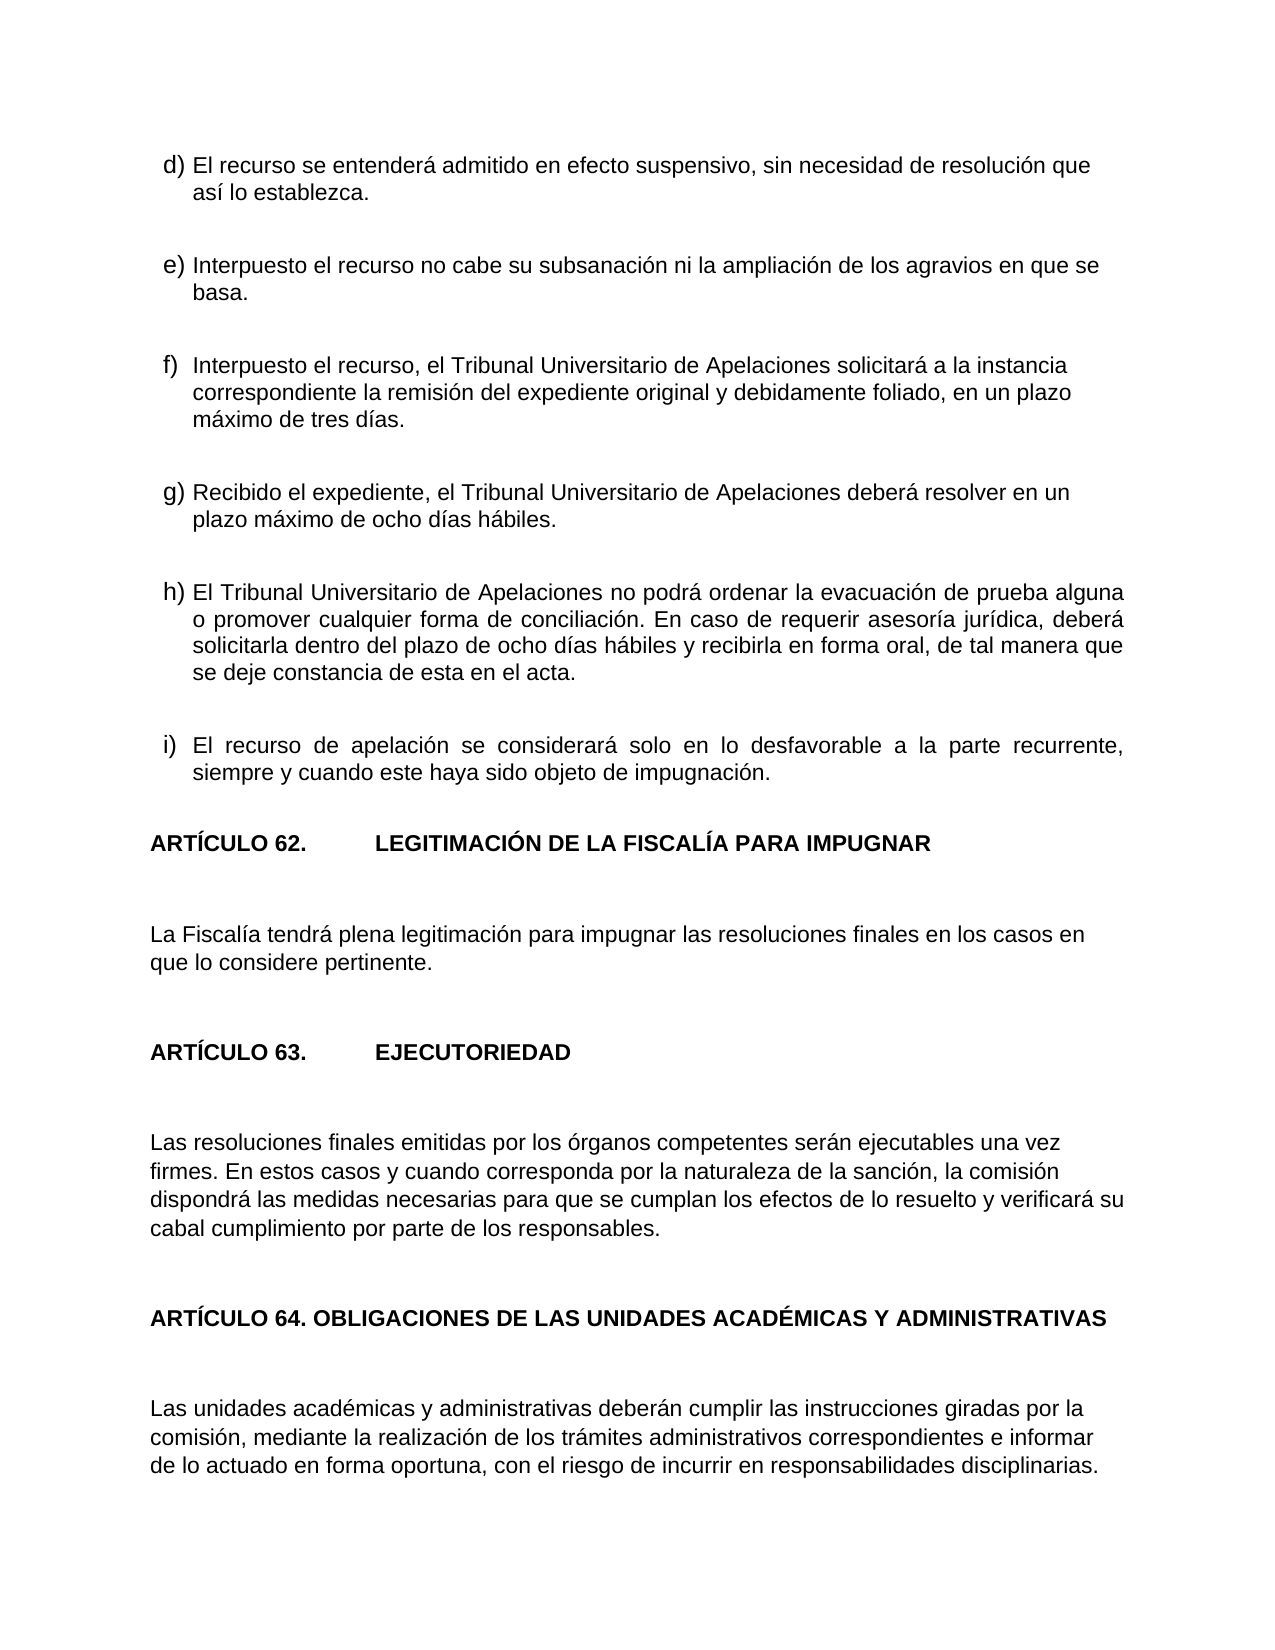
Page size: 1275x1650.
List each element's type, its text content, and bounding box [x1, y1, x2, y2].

list El recurso de apelación se considerará solo en lo desfavorable a la parte recurrente, siempre y cuando este haya sido objeto de impugnación. [163, 730, 1125, 785]
list Recibido el expediente, el Tribunal Universitario de Apelaciones deberá resolver en un plazo máximo de ocho días hábiles. [163, 477, 1125, 532]
list El recurso se entenderá admitido en efecto suspensivo, sin necesidad de resolución que así lo establezca. [163, 150, 1125, 205]
text ARTÍCULO 64. OBLIGACIONES DE LAS UNIDADES ACADÉMICAS Y ADMINISTRATIVAS [150, 1305, 1125, 1331]
text ARTÍCULO 63. EJECUTORIEDAD [150, 1039, 1125, 1066]
list El Tribunal Universitario de Apelaciones no podrá ordenar la evacuación de prueba alguna o promover cualquier forma de conciliación. En caso de requerir asesoría jurídica, deberá solicitarla dentro del plazo de ocho días hábiles y recibirla en forma oral, de tal manera que se deje constancia de esta en el acta. [163, 577, 1125, 685]
text Las unidades académicas y administrativas deberán cumplir las instrucciones giradas por la comisión, mediante la realización de los trámites administrativos correspondientes e informar de lo actuado en forma oportuna, con el riesgo de incurrir en responsabilidades disciplinarias. [150, 1395, 1125, 1478]
text La Fiscalía tendrá plena legitimación para impugnar las resoluciones finales en los casos en que lo considere pertinente. [150, 921, 1125, 975]
text ARTÍCULO 62. LEGITIMACIÓN DE LA FISCALÍA PARA IMPUGNAR [150, 830, 1125, 857]
text Las resoluciones finales emitidas por los órganos competentes serán ejecutables una vez firmes. En estos casos y cuando corresponda por la naturaleza de la sanción, la comisión dispondrá las medidas necesarias para que se cumplan los efectos de lo resuelto y verificará su cabal cumplimiento por parte de los responsables. [150, 1129, 1125, 1241]
list Interpuesto el recurso no cabe su subsanación ni la ampliación de los agravios en que se basa. [163, 250, 1125, 305]
list Interpuesto el recurso, el Tribunal Universitario de Apelaciones solicitará a la instancia correspondiente la remisión del expediente original y debidamente foliado, en un plazo máximo de tres días. [163, 350, 1125, 432]
